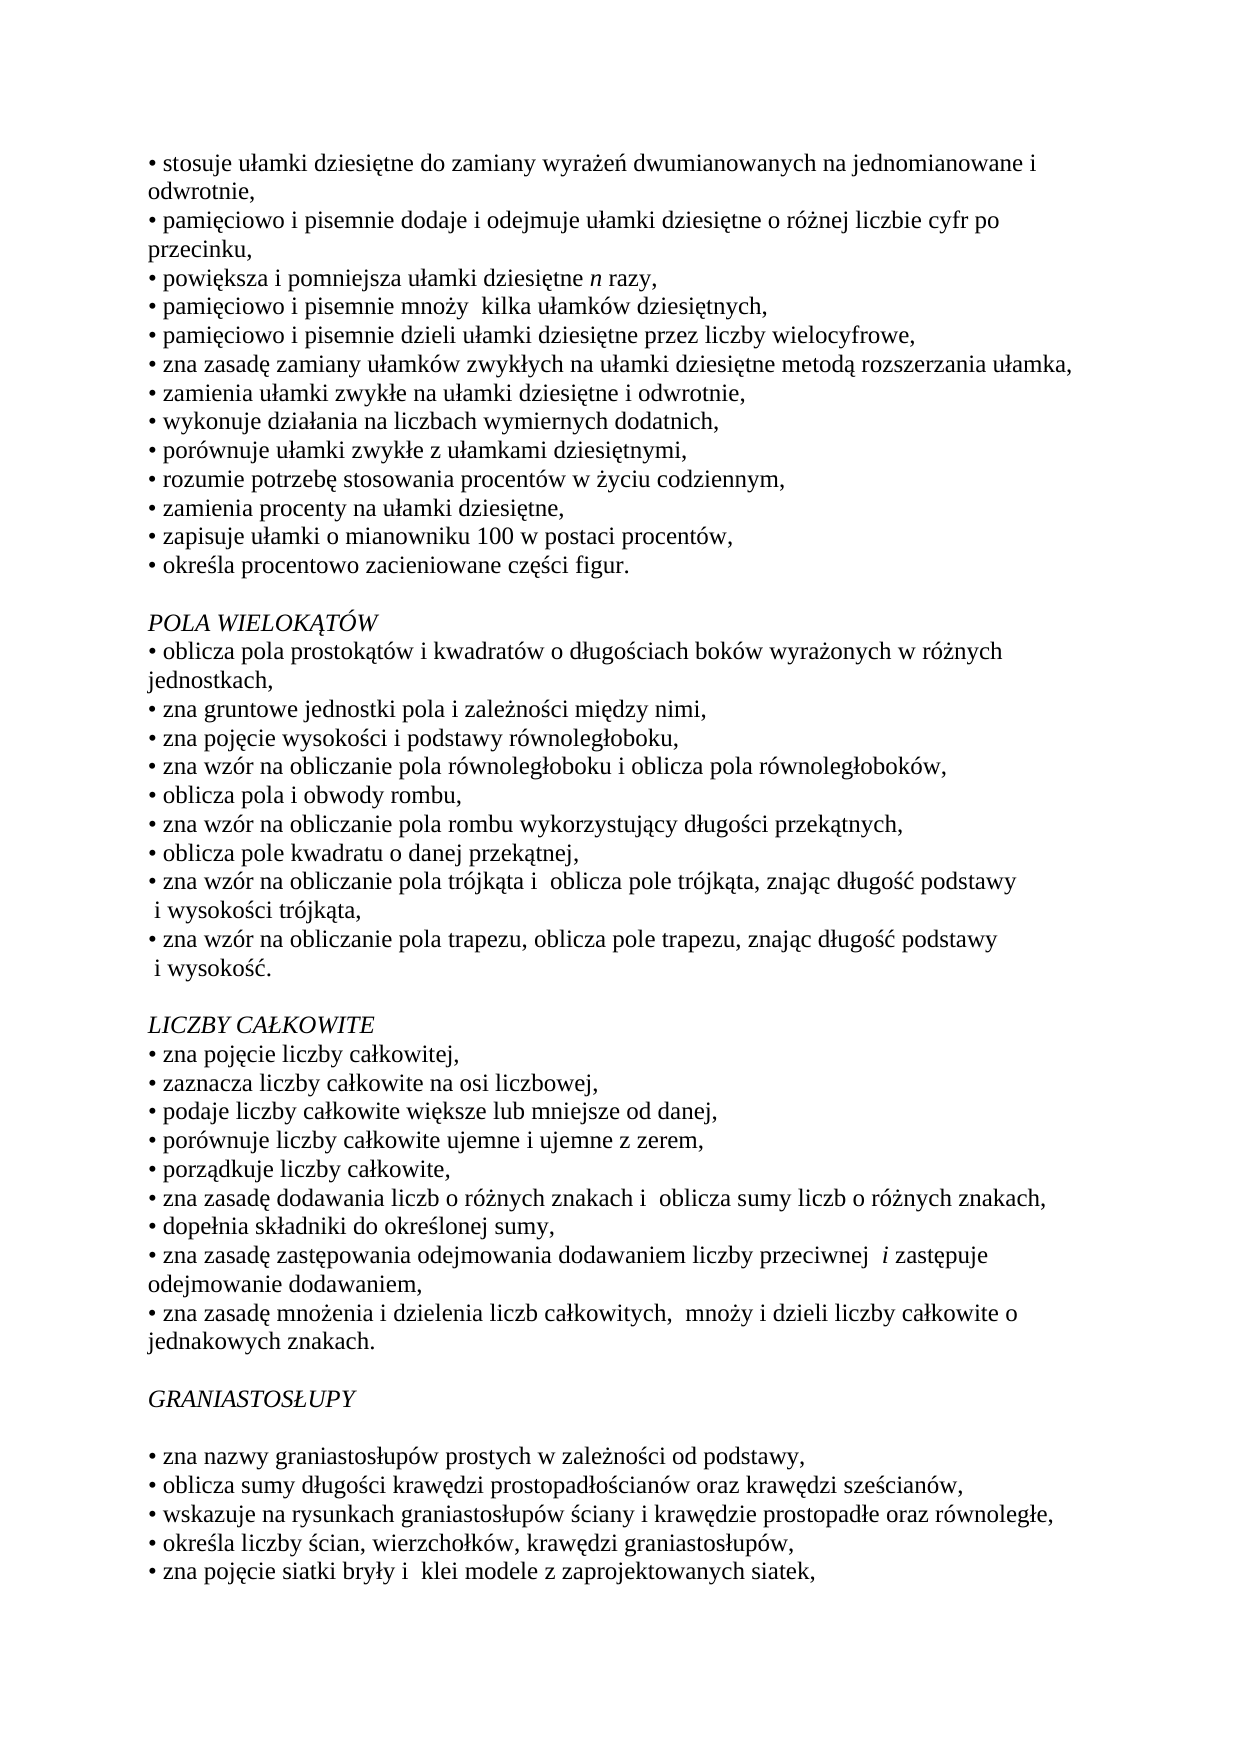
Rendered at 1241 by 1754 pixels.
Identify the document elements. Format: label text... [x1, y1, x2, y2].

text • rozumie potrzebę stosowania procentów w życiu codziennym, [148, 464, 1093, 493]
text • porównuje liczby całkowite ujemne i ujemne z zerem, [148, 1125, 1093, 1154]
text • zna wzór na obliczanie pola rombu wykorzystujący długości przekątnych, [148, 809, 1093, 838]
text • stosuje ułamki dziesiętne do zamiany wyrażeń dwumianowanych na jednomianowane i odwrotnie, [148, 148, 1093, 205]
text • oblicza pola prostokątów i kwadratów o długościach boków wyrażonych w różnych jednostkach, [148, 636, 1093, 694]
text • zamienia ułamki zwykłe na ułamki dziesiętne i odwrotnie, [148, 378, 1093, 406]
text POLA WIELOKĄTÓW [148, 608, 1093, 636]
text • zna zasadę zamiany ułamków zwykłych na ułamki dziesiętne metodą rozszerzania ułamka, [148, 349, 1093, 378]
text • podaje liczby całkowite większe lub mniejsze od danej, [148, 1096, 1093, 1125]
text • porównuje ułamki zwykłe z ułamkami dziesiętnymi, [148, 435, 1093, 464]
text LICZBY CAŁKOWITE [148, 1010, 1093, 1039]
text • określa procentowo zacieniowane części figur. [148, 550, 1093, 579]
text • dopełnia składniki do określonej sumy, [148, 1211, 1093, 1240]
text • zna zasadę dodawania liczb o różnych znakach i oblicza sumy liczb o różnych znakach, [148, 1183, 1093, 1211]
text • zna pojęcie liczby całkowitej, [148, 1039, 1093, 1068]
text • zna gruntowe jednostki pola i zależności między nimi, [148, 694, 1093, 723]
text • oblicza pole kwadratu o danej przekątnej, [148, 838, 1093, 866]
text • powiększa i pomniejsza ułamki dziesiętne n razy, [148, 263, 1093, 291]
text • oblicza sumy długości krawędzi prostopadłościanów oraz krawędzi sześcianów, [148, 1470, 1093, 1499]
text • określa liczby ścian, wierzchołków, krawędzi graniastosłupów, [148, 1528, 1093, 1556]
text • zna wzór na obliczanie pola trapezu, oblicza pole trapezu, znając długość podstawy i wysokość. [148, 924, 1093, 981]
text • zna pojęcie wysokości i podstawy równoległoboku, [148, 723, 1093, 751]
text • zapisuje ułamki o mianowniku 100 w postaci procentów, [148, 521, 1093, 550]
text • zamienia procenty na ułamki dziesiętne, [148, 493, 1093, 521]
text • wykonuje działania na liczbach wymiernych dodatnich, [148, 406, 1093, 435]
text • wskazuje na rysunkach graniastosłupów ściany i krawędzie prostopadłe oraz równoległe, [148, 1499, 1093, 1528]
text • porządkuje liczby całkowite, [148, 1154, 1093, 1183]
text • pamięciowo i pisemnie dzieli ułamki dziesiętne przez liczby wielocyfrowe, [148, 320, 1093, 349]
text • zna wzór na obliczanie pola trójkąta i oblicza pole trójkąta, znając długość podstawy i wysokości trójkąta, [148, 866, 1093, 924]
text • zaznacza liczby całkowite na osi liczbowej, [148, 1068, 1093, 1096]
text • oblicza pola i obwody rombu, [148, 780, 1093, 809]
text • zna wzór na obliczanie pola równoległoboku i oblicza pola równoległoboków, [148, 751, 1093, 780]
text • zna zasadę zastępowania odejmowania dodawaniem liczby przeciwnej i zastępuje odejmowanie dodawaniem, [148, 1240, 1093, 1298]
text GRANIASTOSŁUPY [148, 1384, 1093, 1413]
text • zna pojęcie siatki bryły i klei modele z zaprojektowanych siatek, [148, 1556, 1093, 1585]
text • pamięciowo i pisemnie dodaje i odejmuje ułamki dziesiętne o różnej liczbie cyfr po przecinku, [148, 205, 1093, 263]
text • pamięciowo i pisemnie mnoży kilka ułamków dziesiętnych, [148, 291, 1093, 320]
text • zna nazwy graniastosłupów prostych w zależności od podstawy, [148, 1441, 1093, 1470]
text • zna zasadę mnożenia i dzielenia liczb całkowitych, mnoży i dzieli liczby całkowite o jednakowych znakach. [148, 1298, 1093, 1355]
